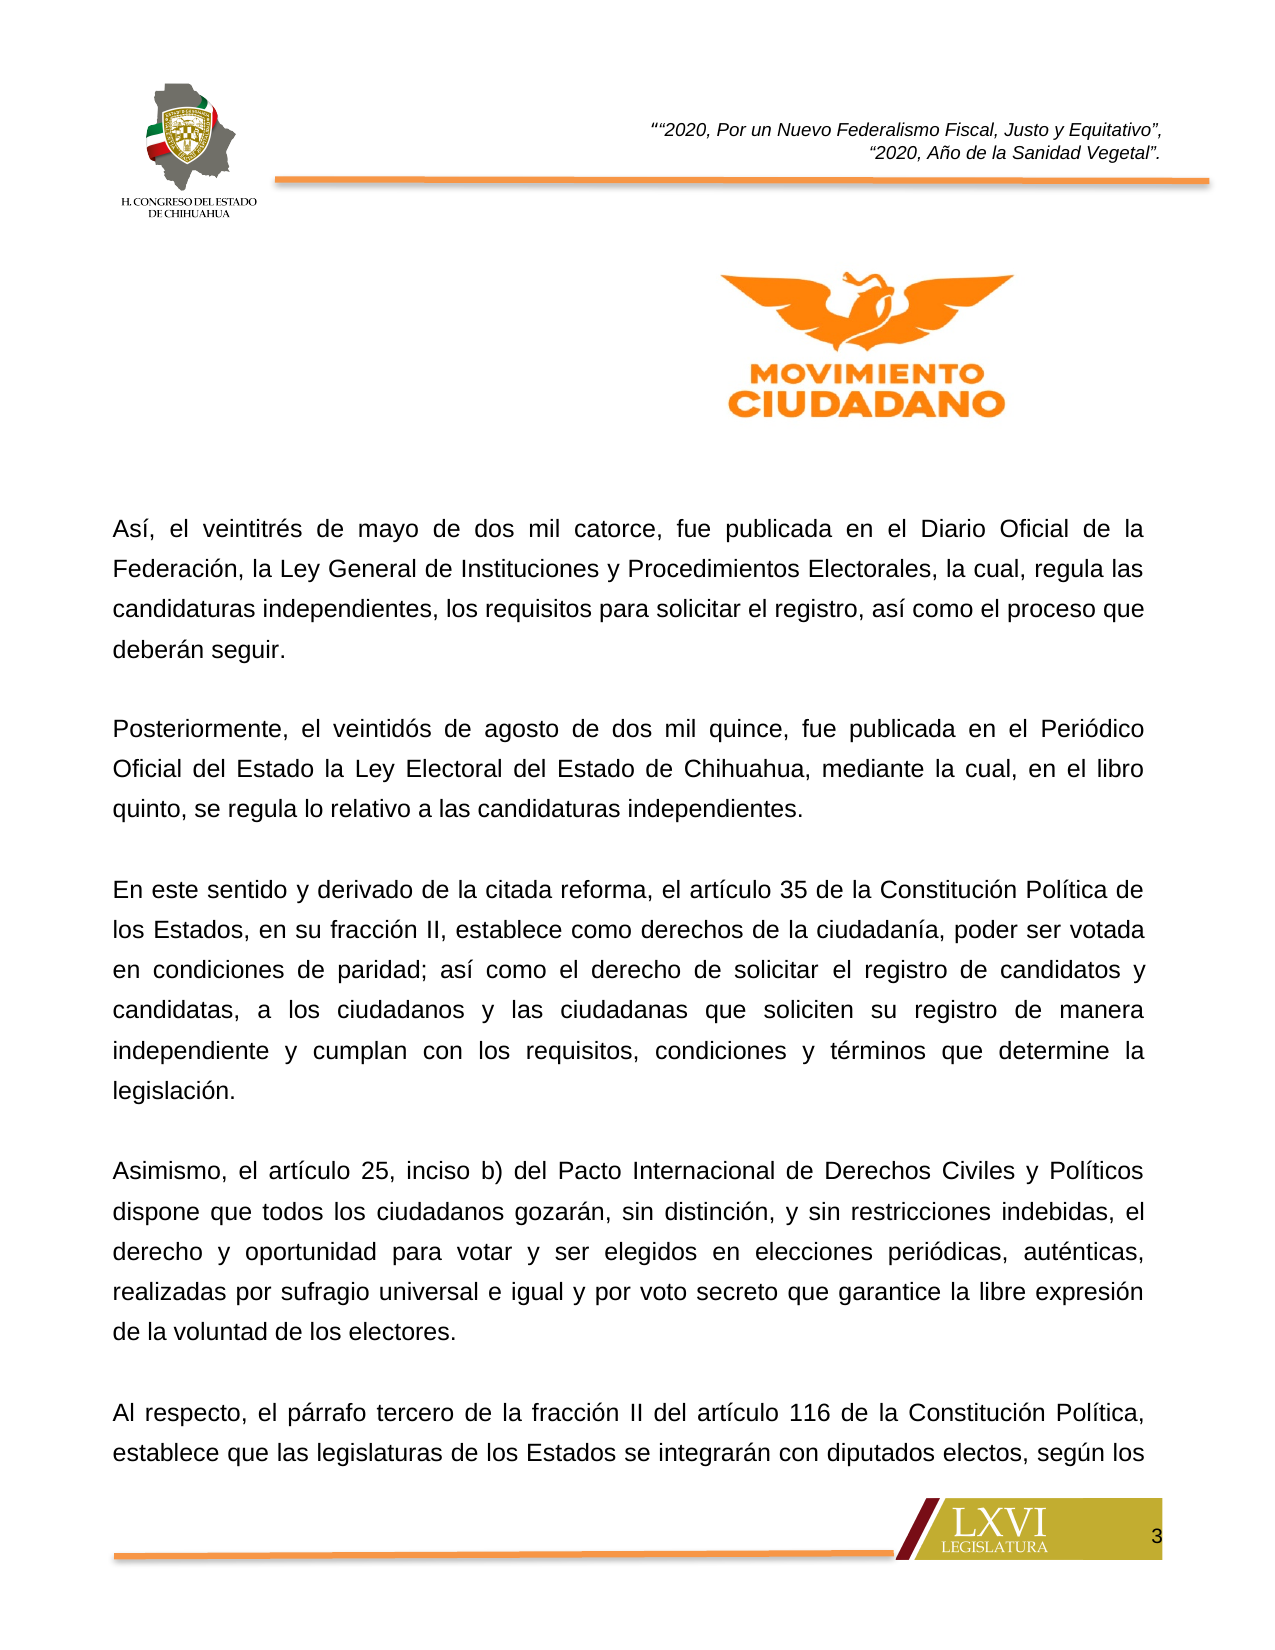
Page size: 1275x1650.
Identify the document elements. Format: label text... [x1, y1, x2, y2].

picture [692, 202, 1042, 490]
text Asimismo, el artículo 25, inciso b) del Pacto Internacional de Derechos Civiles y Políticos dispone que todos los ciudadanos gozarán, sin distinción, y sin restricciones indebidas, el derecho y oportunidad para votar y ser elegidos en elecciones periódicas, auténticas, realizadas por sufragio universal e igual y por voto secreto que garantice la libre expresión de la voluntad de los electores. [112, 1156, 1146, 1346]
text Posteriormente, el veintidós de agosto de dos mil quince, fue publicada en el Periódico Oficial del Estado la Ley Electoral del Estado de Chihuahua, mediante la cual, en el libro quinto, se regula lo relativo a las candidaturas independientes. [112, 714, 1146, 823]
picture [895, 1498, 1163, 1560]
text Al respecto, el párrafo tercero de la fracción II del artículo 116 de la Constitución Política, establece que las legislaturas de los Estados se integrarán con diputados electos, según los principios de mayoría relativa y de representación proporcional, en los términos que señalen sus leyes, mientras que el segundo párrafo del artículo 40 de la Constitución Política del Estado de Chihuahua dispone que el Congreso se compondrá de treinta y tres diputados, de los cuales veintidós serán electos en distritos electorales uninominales, según el principio de mayoría relativa, y once por el principio de representación proporcional. Los diputados de mayoría relativa y los de representación proporcional, tendrán la misma categoría e iguales derechos y obligaciones. [112, 1397, 1146, 1466]
picture [112, 75, 266, 229]
text En este sentido y derivado de la citada reforma, el artículo 35 de la Constitución Política de los Estados, en su fracción II, establece como derechos de la ciudadanía, poder ser votada en condiciones de paridad; así como el derecho de solicitar el registro de candidatos y candidatas, a los ciudadanos y las ciudadanas que soliciten su registro de manera independiente y cumplan con los requisitos, condiciones y términos que determine la legislación. [112, 875, 1146, 1104]
text Así, el veintitrés de mayo de dos mil catorce, fue publicada en el Diario Oficial de la Federación, la Ley General de Instituciones y Procedimientos Electorales, la cual, regula las candidaturas independientes, los requisitos para solicitar el registro, así como el proceso que deberán seguir. [112, 514, 1146, 663]
